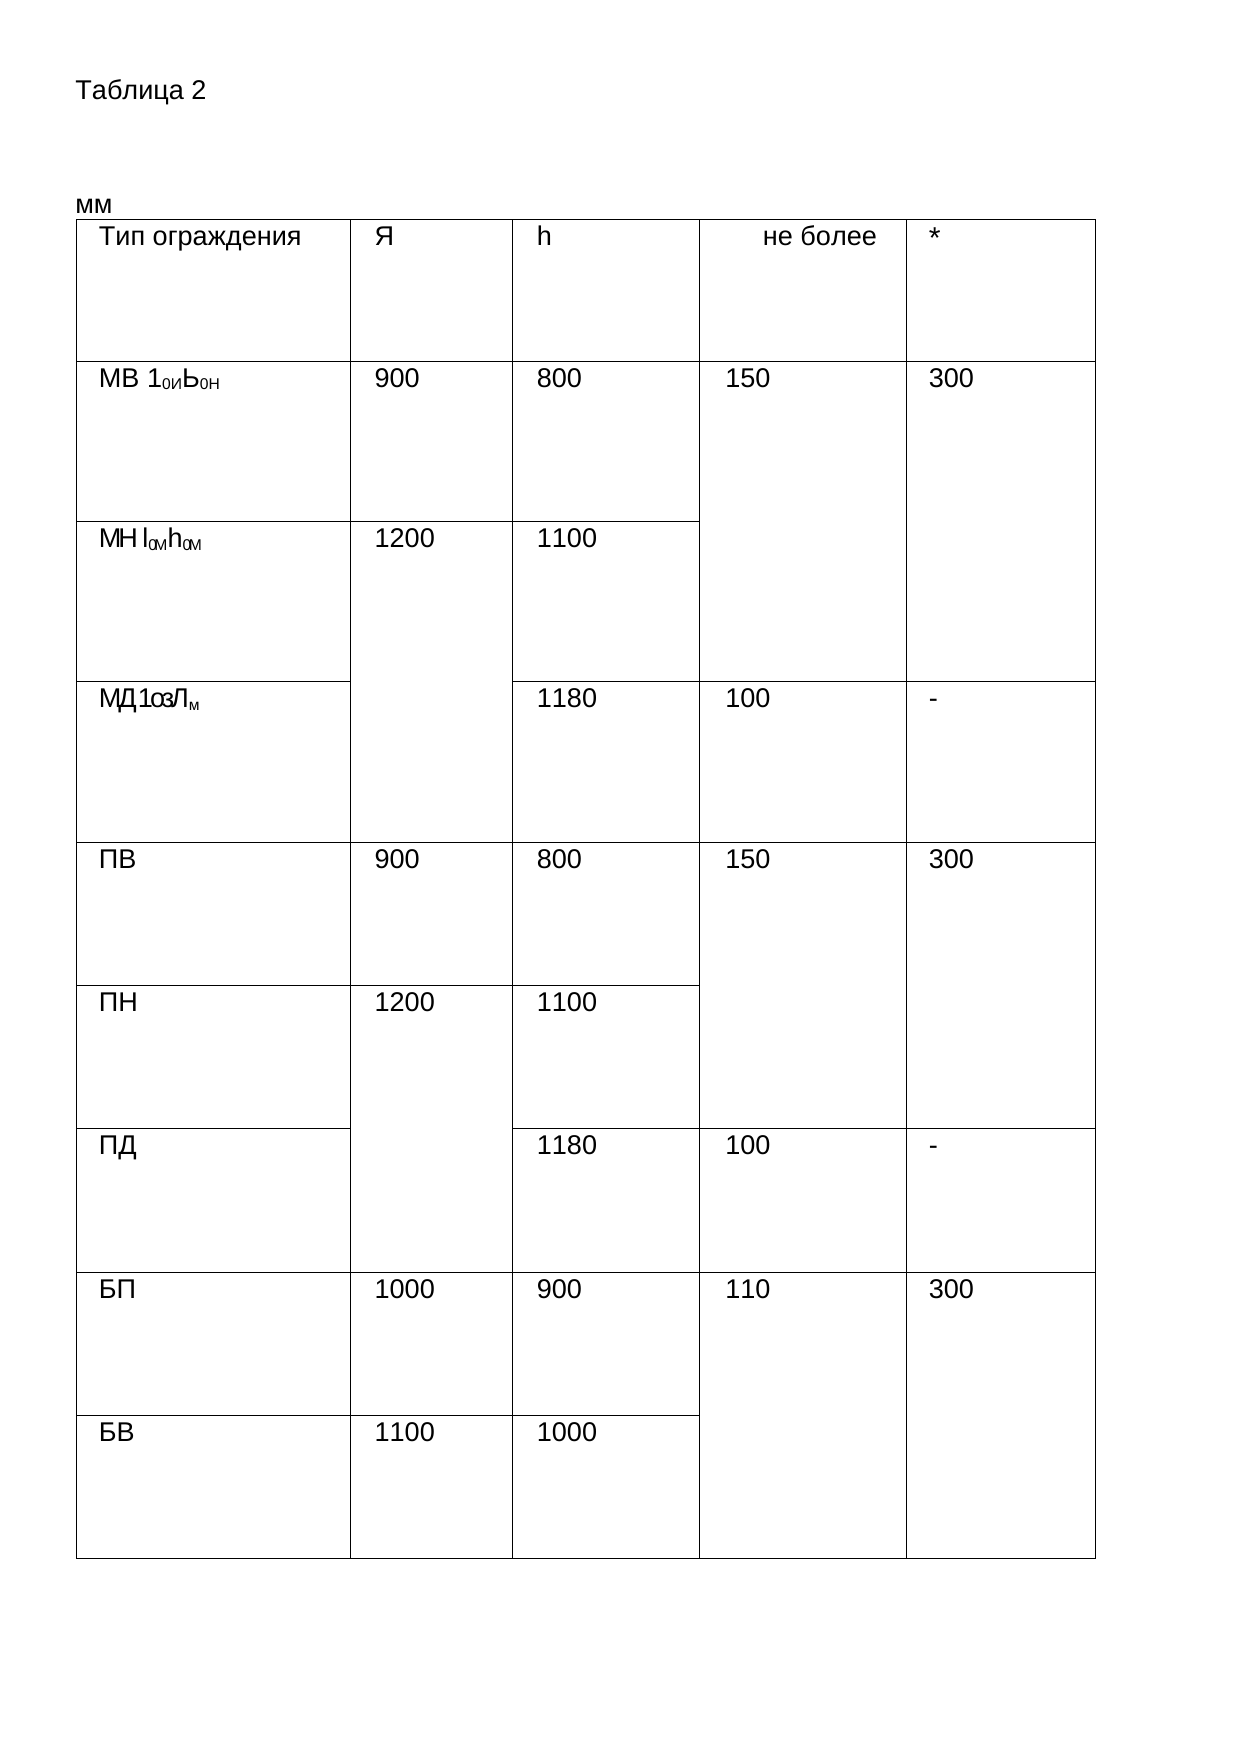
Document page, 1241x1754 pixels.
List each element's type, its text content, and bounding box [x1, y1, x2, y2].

table_cell 1100 [513, 986, 699, 1128]
table_cell 1100 [351, 1416, 512, 1558]
table_cell 1200 [351, 986, 512, 1272]
table_cell ПВ [77, 843, 350, 984]
table_cell МН l0Mh0M [77, 522, 350, 681]
table_cell 150 [700, 362, 906, 681]
table_header не более [700, 220, 906, 361]
table_cell БП [77, 1273, 350, 1415]
table_cell ПД [77, 1129, 350, 1272]
table_header h [513, 220, 699, 361]
table_cell 1200 [351, 522, 512, 842]
table_cell 1000 [513, 1416, 699, 1558]
table_cell 300 [907, 362, 1095, 681]
text Таблица 2 [75, 77, 1099, 104]
table_cell 1180 [513, 682, 699, 842]
table_cell 900 [513, 1273, 699, 1415]
table_cell 300 [907, 843, 1095, 1128]
table_cell 100 [700, 682, 906, 842]
table_cell 800 [513, 843, 699, 984]
table_cell ПН [77, 986, 350, 1128]
table_cell 800 [513, 362, 699, 521]
table_cell 150 [700, 843, 906, 1128]
table_cell 900 [351, 843, 512, 984]
table_cell БВ [77, 1416, 350, 1558]
table_cell 1180 [513, 1129, 699, 1272]
table_cell - [907, 682, 1095, 842]
table_cell 1100 [513, 522, 699, 681]
table_cell 300 [907, 1273, 1095, 1558]
table_cell 900 [351, 362, 512, 521]
table_header * [907, 220, 1095, 361]
table_header Я [351, 220, 512, 361]
table_cell 110 [700, 1273, 906, 1558]
table_cell 100 [700, 1129, 906, 1272]
table_cell 1000 [351, 1273, 512, 1415]
text мм [75, 192, 1099, 219]
table_cell - [907, 1129, 1095, 1272]
table_header Тип ограждения [77, 220, 350, 361]
table_cell МД 1озЛм [77, 682, 350, 842]
table_cell МВ 10ИЬ0Н [77, 362, 350, 521]
